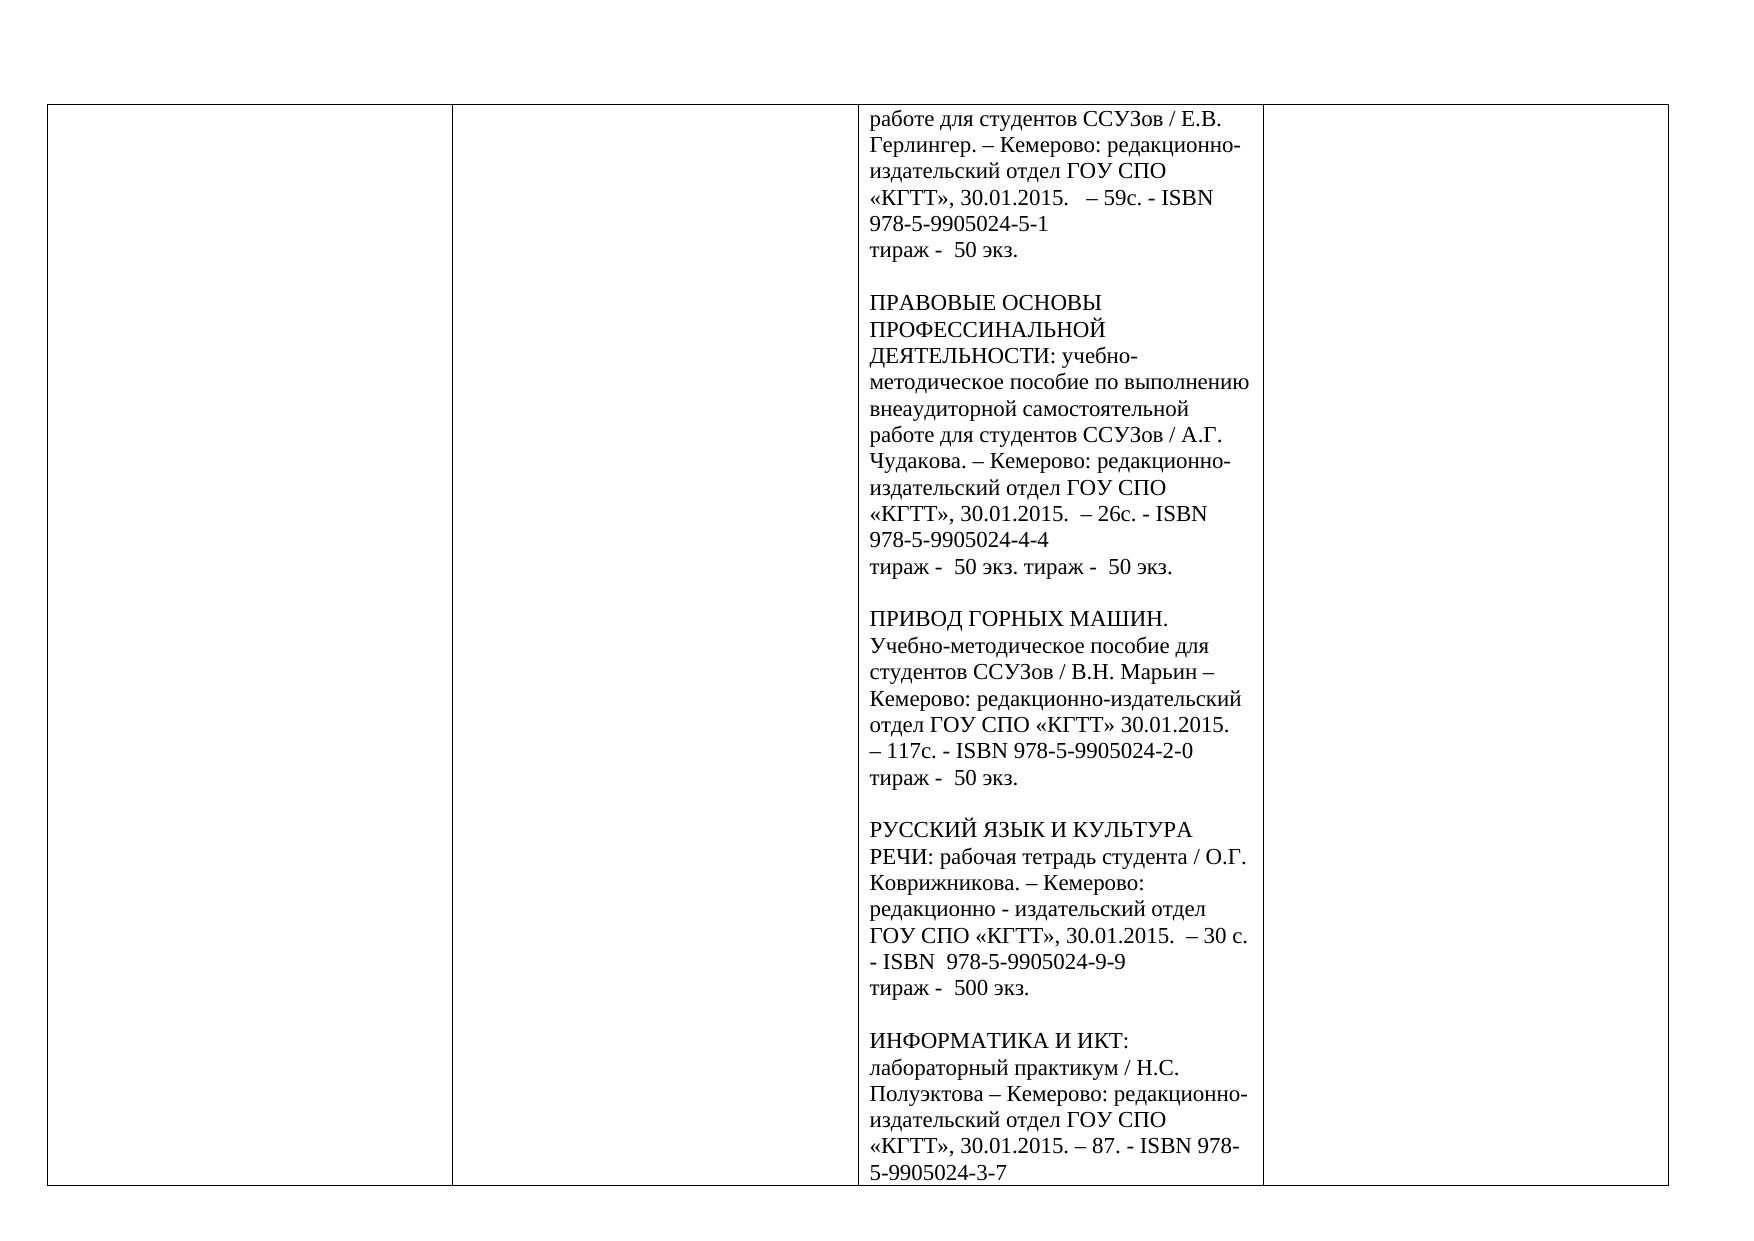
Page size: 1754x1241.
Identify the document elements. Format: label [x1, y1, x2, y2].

table_cell [1264, 105, 1668, 1185]
table_cell [859, 105, 1263, 1185]
table_cell [453, 105, 858, 1185]
table_cell [48, 105, 452, 1185]
